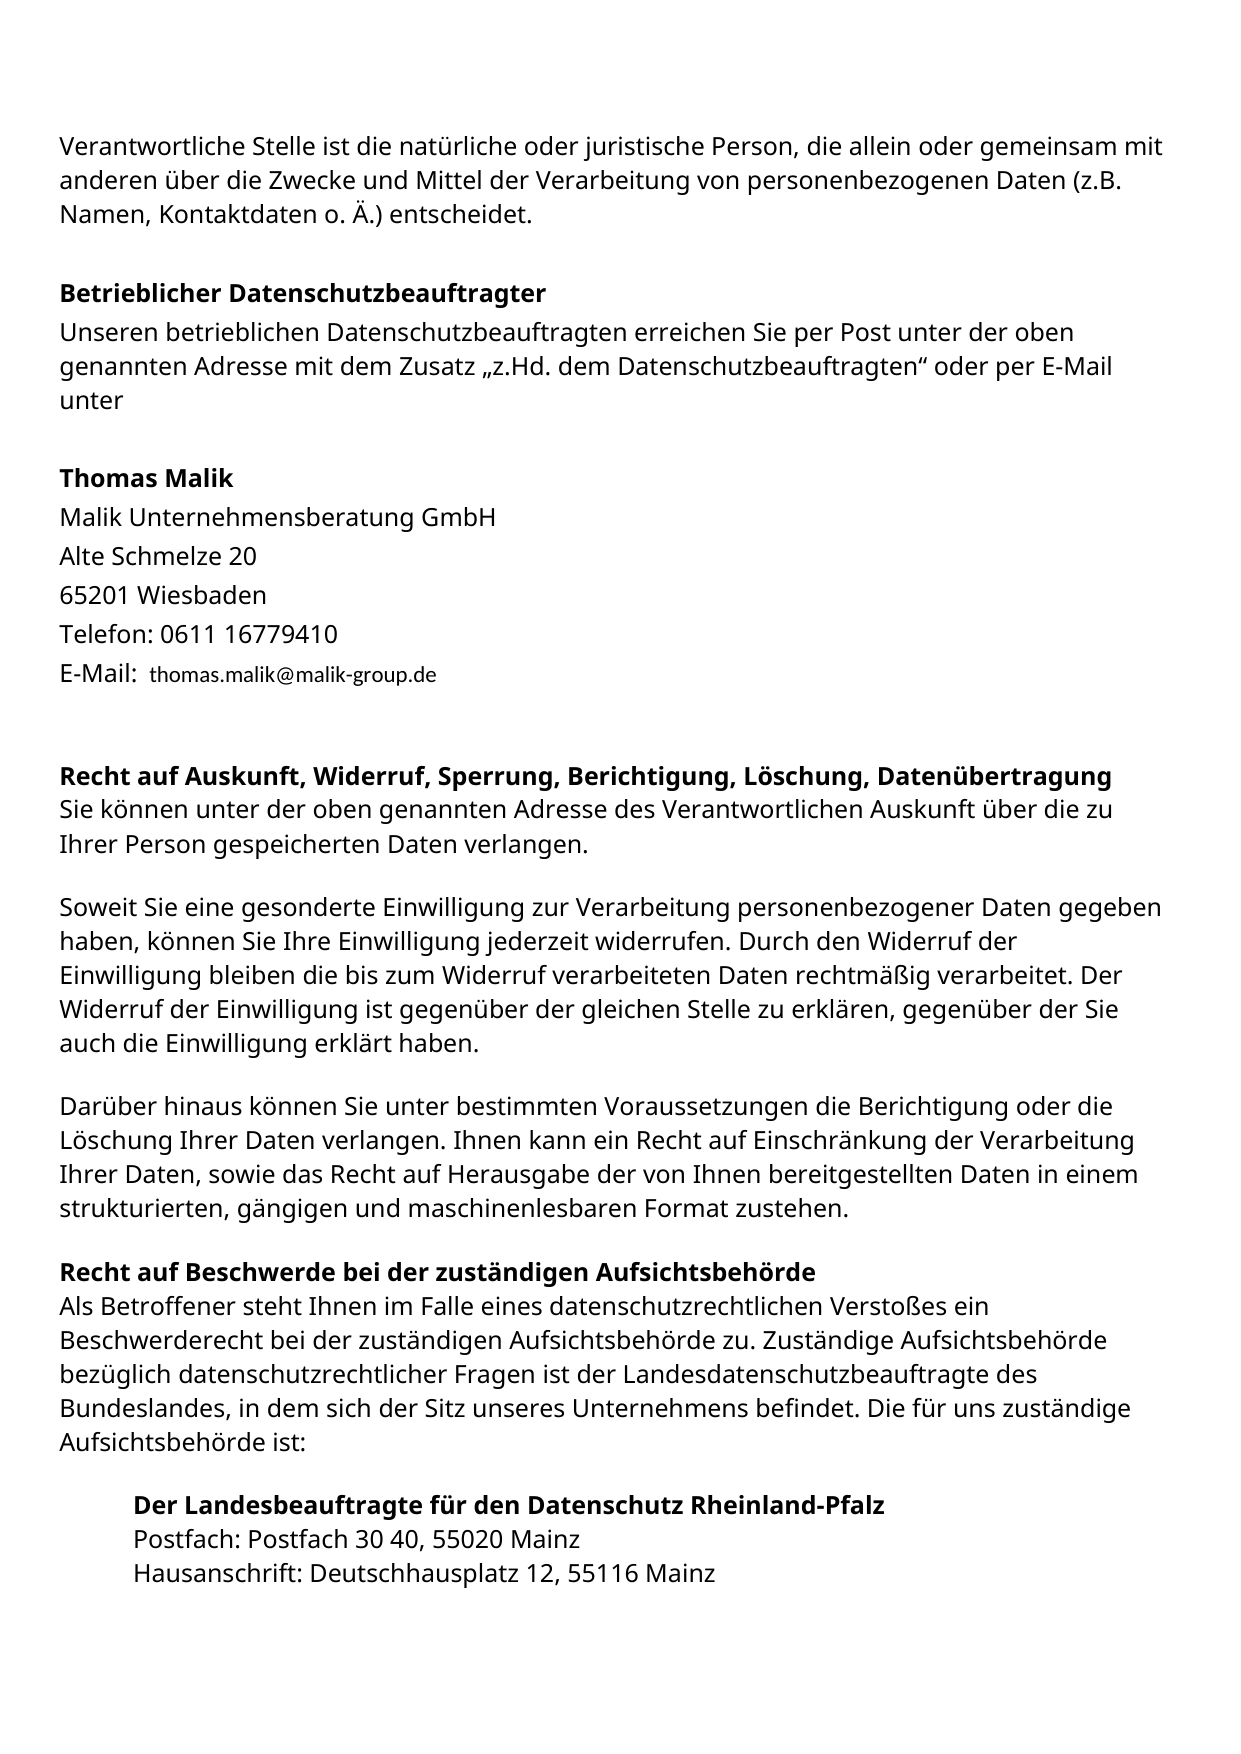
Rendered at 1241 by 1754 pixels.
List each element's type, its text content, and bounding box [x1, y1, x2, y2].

text Soweit Sie eine gesonderte Einwilligung zur Verarbeitung personenbezogener Daten gegeben haben, können Sie Ihre Einwilligung jederzeit widerrufen. Durch den Widerruf der Einwilligung bleiben die bis zum Widerruf verarbeiteten Daten rechtmäßig verarbeitet. Der Widerruf der Einwilligung ist gegenüber der gleichen Stelle zu erklären, gegenüber der Sie auch die Einwilligung erklärt haben. [59, 889, 1167, 1060]
text Recht auf Beschwerde bei der zuständigen Aufsichtsbehörde Als Betroffener steht Ihnen im Falle eines datenschutzrechtlichen Verstoßes ein Beschwerderecht bei der zuständigen Aufsichtsbehörde zu. Zuständige Aufsichtsbehörde bezüglich datenschutzrechtlicher Fragen ist der Landesdatenschutzbeauftragte des Bundeslandes, in dem sich der Sitz unseres Unternehmens befindet. Die für uns zuständige Aufsichtsbehörde ist: [59, 1254, 1167, 1459]
text Verantwortliche Stelle ist die natürliche oder juristische Person, die allein oder gemeinsam mit anderen über die Zwecke und Mittel der Verarbeitung von personenbezogenen Daten (z.B. Namen, Kontaktdaten o. Ä.) entscheidet. [59, 129, 1167, 231]
text 65201 Wiesbaden [59, 578, 1167, 612]
text Alte Schmelze 20 [59, 539, 1167, 573]
text Der Landesbeauftragte für den Datenschutz Rheinland-Pfalz Postfach: Postfach 30 40, 55020 Mainz Hausanschrift: Deutschhausplatz 12, 55116 Mainz [133, 1488, 1167, 1590]
text Telefon: 0611 16779410 [59, 617, 1167, 651]
text Darüber hinaus können Sie unter bestimmten Voraussetzungen die Berichtigung oder die Löschung Ihrer Daten verlangen. Ihnen kann ein Recht auf Einschränkung der Verarbeitung Ihrer Daten, sowie das Recht auf Herausgabe der von Ihnen bereitgestellten Daten in einem strukturierten, gängigen und maschinenlesbaren Format zustehen. [59, 1089, 1167, 1225]
subtitle Betrieblicher Datenschutzbeauftragter [59, 275, 1167, 309]
text Recht auf Auskunft, Widerruf, Sperrung, Berichtigung, Löschung, Datenübertragung Sie können unter der oben genannten Adresse des Verantwortlichen Auskunft über die zu Ihrer Person gespeicherten Daten verlangen. [59, 758, 1167, 860]
text Malik Unternehmensberatung GmbH [59, 499, 1167, 534]
text Unseren betrieblichen Datenschutzbeauftragten erreichen Sie per Post unter der oben genannten Adresse mit dem Zusatz „z.Hd. dem Datenschutzbeauftragten“ oder per E-Mail unter [59, 314, 1167, 416]
text E-Mail: thomas.malik@malik-group.de [59, 656, 1167, 690]
text Thomas Malik [59, 461, 1167, 494]
